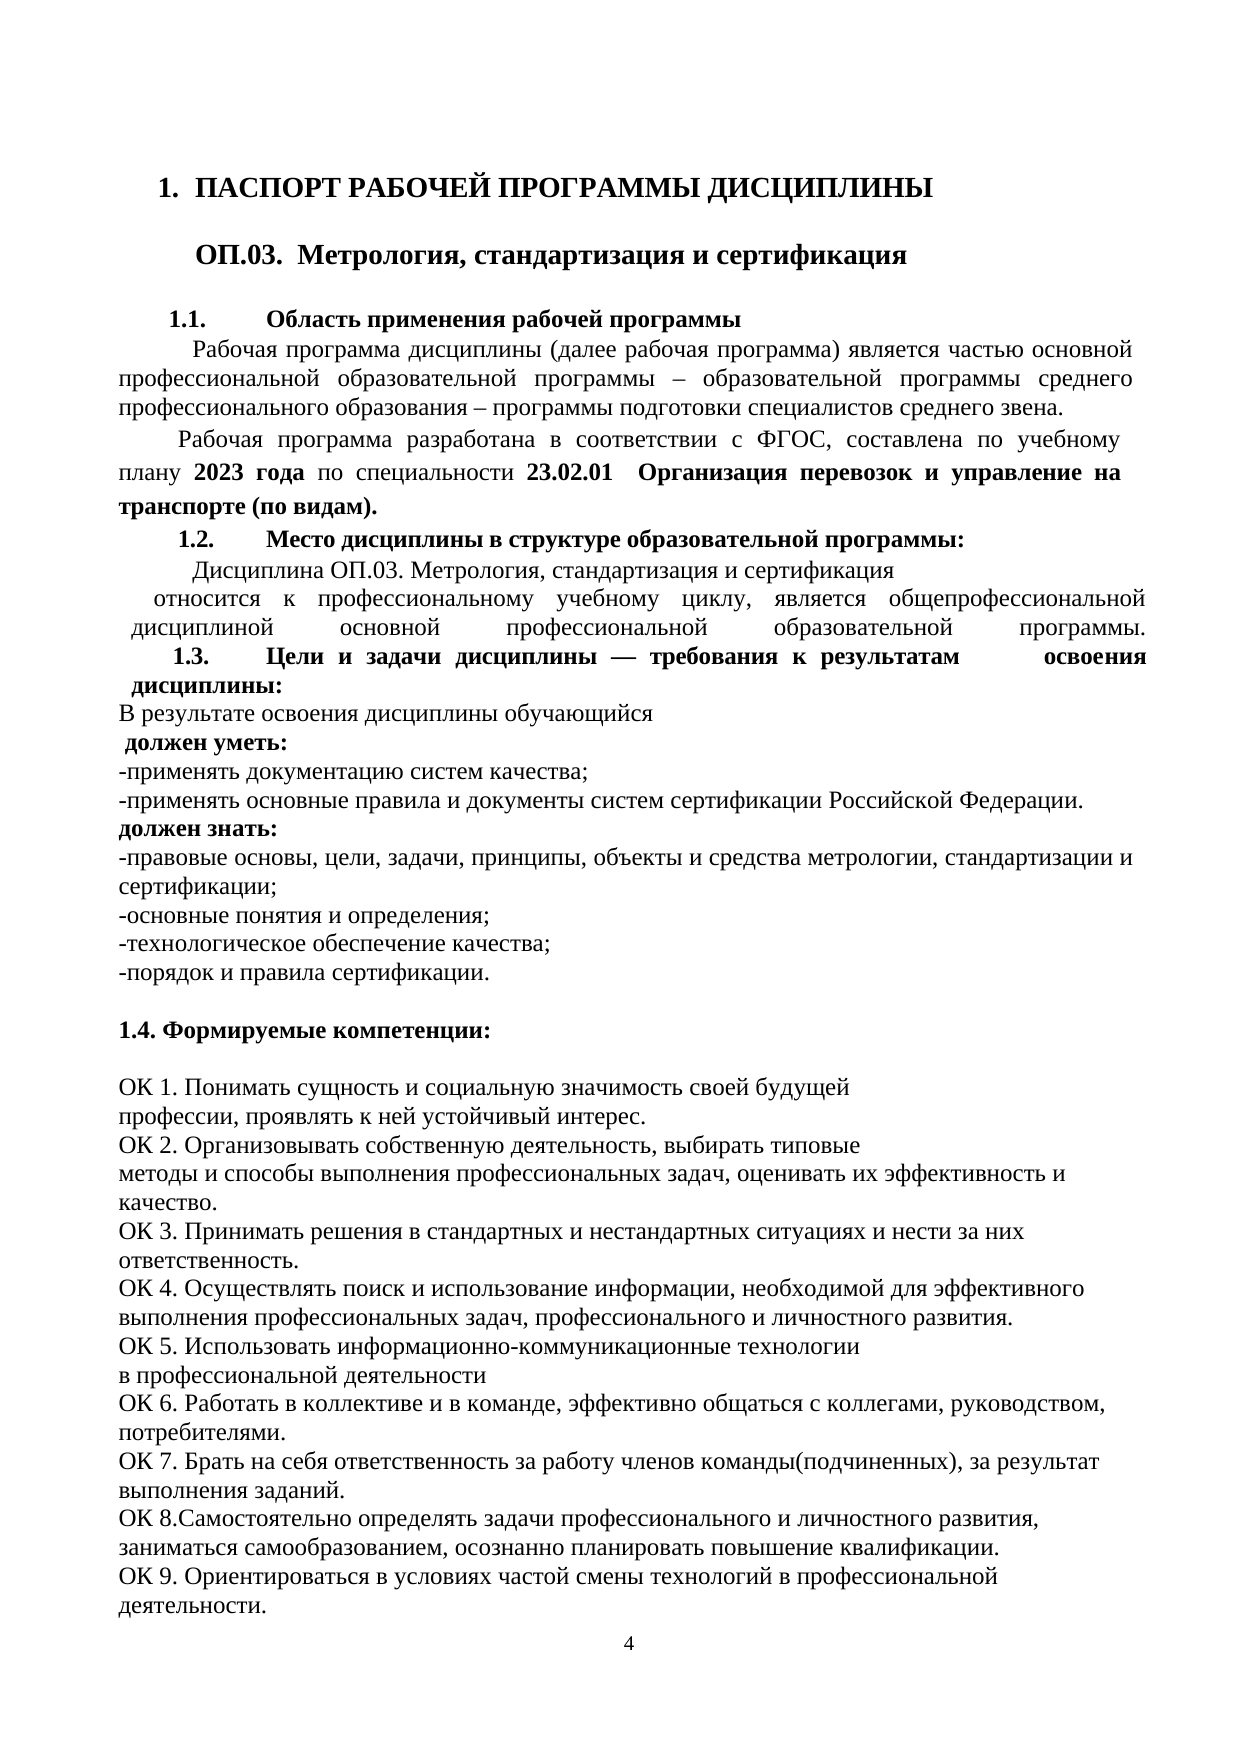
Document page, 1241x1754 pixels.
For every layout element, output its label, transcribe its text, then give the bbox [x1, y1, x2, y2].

text методы и способы выполнения профессиональных задач, оценивать их эффективность и качество. ОК 3. Принимать решения в стандартных и нестандартных ситуациях и нести за них ответственность. ОК 4. Осуществлять поиск и использование информации, необходимой для эффективного выполнения профессиональных задач, профессионального и личностного развития. [118, 1158, 1139, 1331]
list ОП.03. Метрология, стандартизация и сертификация [195, 211, 1139, 278]
text -технологическое обеспечение качества; [118, 928, 1133, 957]
text Рабочая программа разработана в соответствии с ФГОС, составлена по учебному плану 2023 года по специальности 23.02.01 Организация перевозок и управление на транспорте (по видам). [118, 421, 1121, 521]
text ОК 6. Работать в коллективе и в команде, эффективно общаться с коллегами, руководством, потребителями. [118, 1388, 1139, 1446]
text должен уметь: [118, 727, 1133, 756]
text ОК 5. Использовать информационно-коммуникационные технологии [118, 1331, 1139, 1360]
text должен знать: [118, 813, 1133, 842]
text 1.1. Область применения рабочей программы [118, 301, 1139, 334]
text -основные понятия и определения; [118, 900, 1133, 928]
text 1.4. Формируемые компетенции: [118, 986, 1133, 1043]
text в профессиональной деятельности [118, 1360, 1139, 1388]
text -применять основные правила и документы систем сертификации Российской Федерации. [118, 785, 1133, 813]
text Дисциплина ОП.03. Метрология, стандартизация и сертификация [118, 555, 1158, 583]
text -применять документацию систем качества; [118, 756, 1133, 785]
text Рабочая программа дисциплины (далее рабочая программа) является частью основной профессиональной образовательной программы – образовательной программы среднего профессионального образования – программы подготовки специалистов среднего звена. [118, 334, 1133, 421]
text профессии, проявлять к ней устойчивый интерес. ОК 2. Организовывать собственную деятельность, выбирать типовые [118, 1101, 1139, 1158]
list ПАСПОРТ РАБОЧЕЙ ПРОГРАММЫ ДИСЦИПЛИНЫ [157, 144, 1139, 211]
text 1.2. Место дисциплины в структуре образовательной программы: [118, 521, 1121, 555]
text -порядок и правила сертификации. [118, 957, 1133, 986]
text ОК 8.Самостоятельно определять задачи профессионального и личностного развития, заниматься самообразованием, осознанно планировать повышение квалификации. ОК 9. Ориентироваться в условиях частой смены технологий в профессиональной деятельности. [118, 1503, 1139, 1618]
text -правовые основы, цели, задачи, принципы, объекты и средства метрологии, стандартизации и сертификации; [118, 842, 1133, 900]
text В результате освоения дисциплины обучающийся [118, 698, 1133, 727]
text ОК 1. Понимать сущность и социальную значимость своей будущей [118, 1043, 1139, 1101]
text относится к профессиональному учебному циклу, является общепрофессиональной дисциплиной основной профессиональной образовательной программы. 1.3. Цели и задачи дисциплины — требования к результатам освоения дисциплины: [131, 583, 1147, 698]
text ОК 7. Брать на себя ответственность за работу членов команды(подчиненных), за результат выполнения заданий. [118, 1446, 1139, 1503]
